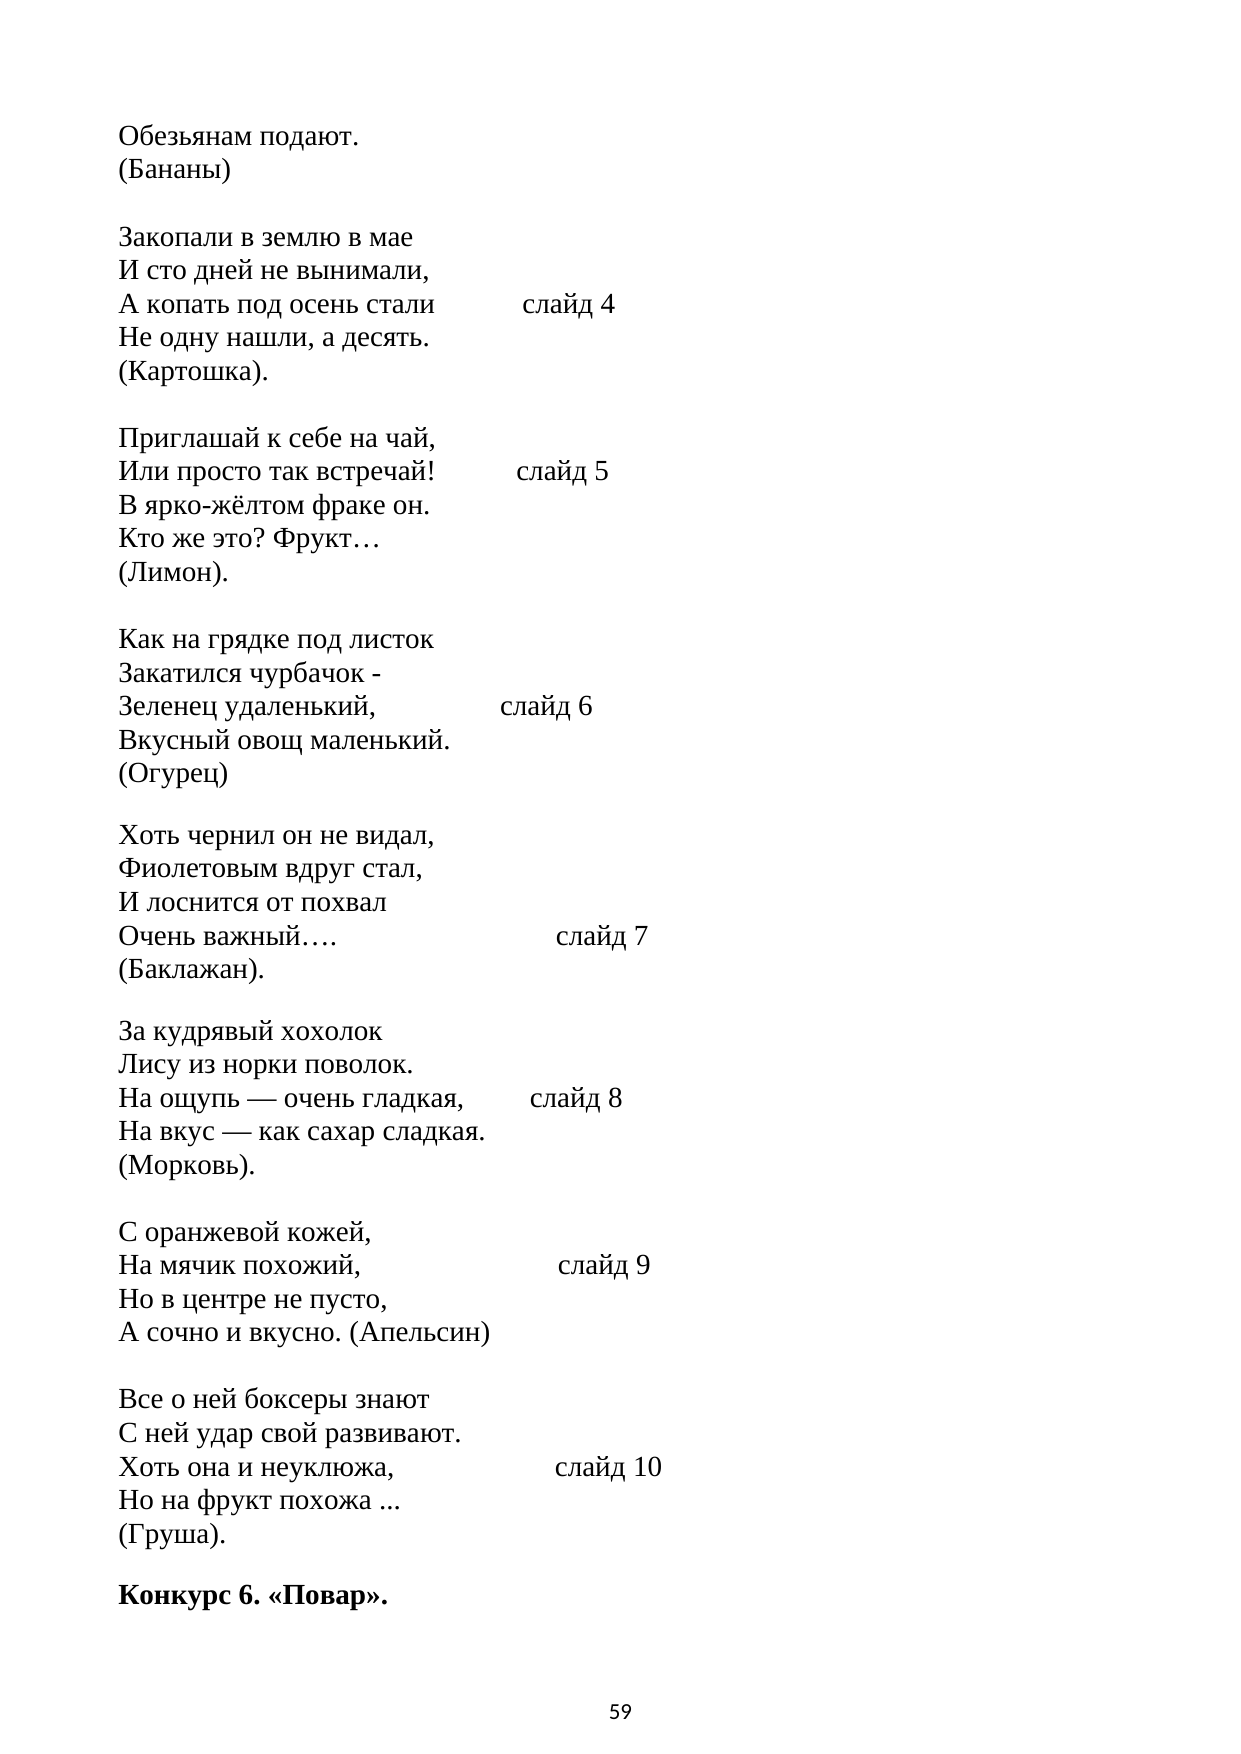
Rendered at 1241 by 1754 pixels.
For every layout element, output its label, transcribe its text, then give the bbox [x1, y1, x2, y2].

text За кудрявый хохолок Лису из норки поволок. На ощупь — очень гладкая, слайд 8 На вкус — как сахар сладкая. [118, 1013, 1122, 1147]
text Закопали в землю в мае И сто дней не вынимали, А копать под осень стали слайд 4 Не одну нашли, а десять. [118, 219, 1122, 353]
text Приглашай к себе на чай, Или просто так встречай! слайд 5 В ярко-жёлтом фраке он. Кто же это? Фрукт… (Лимон). [118, 420, 1122, 588]
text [118, 118, 1122, 185]
text Как на грядке под листок Закатился чурбачок - Зеленец удаленький, слайд 6 Вкусный овощ маленький. (Огурец) [118, 588, 1122, 817]
text Конкурс 6. «Повар». [118, 1577, 1122, 1611]
text Хоть чернил он не видал, Фиолетовым вдруг стал, И лоснится от похвал Очень важный…. слайд 7 (Баклажан). [118, 817, 1122, 1013]
text А сочно и вкусно. (Апельсин) Все о ней боксеры знают С ней удар свой развивают. Хоть она и неуклюжа, слайд 10 Но на фрукт похожа ... (Груша). [118, 1314, 1122, 1577]
text (Картошка). [118, 353, 1122, 386]
text (Морковь). С оранжевой кожей, На мячик похожий, слайд 9 Но в центре не пусто, [118, 1147, 1122, 1314]
